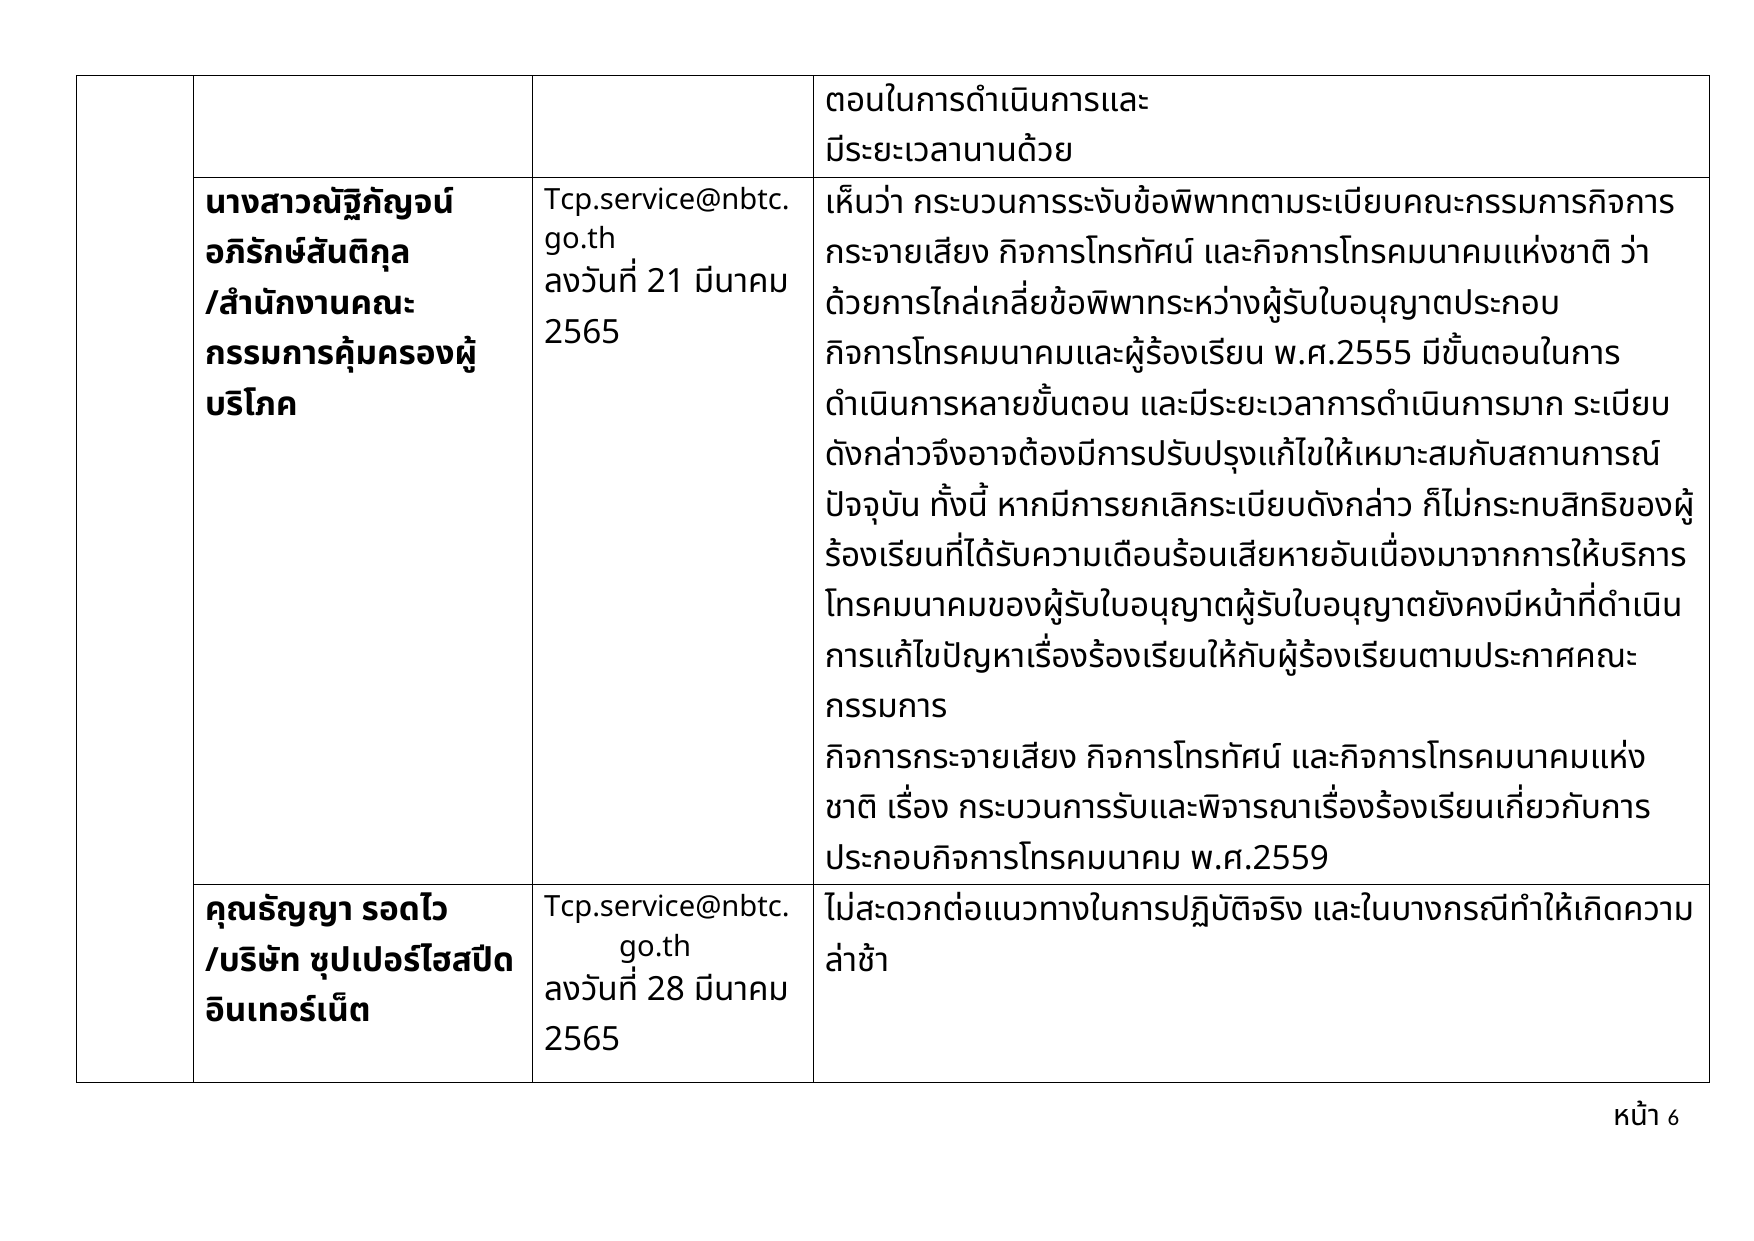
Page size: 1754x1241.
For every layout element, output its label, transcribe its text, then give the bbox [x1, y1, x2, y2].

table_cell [533, 76, 813, 177]
table_cell นางสาวณัฐิกัญจน์ อภิรักษ์สันติกุล /สำนักงานคณะกรรมการคุ้มครองผู้บริโภค [194, 178, 532, 884]
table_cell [814, 76, 1709, 177]
table_cell Tcp.service@nbtc.go.th ลงวันที่ 28 มีนาคม 2565 [533, 885, 813, 1082]
table_cell คุณธัญญา รอดไว /บริษัท ซุปเปอร์ไฮสปีดอินเทอร์เน็ต [194, 885, 532, 1082]
table_cell Tcp.service@nbtc.go.th ลงวันที่ 21 มีนาคม 2565 [533, 178, 813, 884]
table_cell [194, 76, 532, 177]
table_cell เห็นว่า กระบวนการระงับข้อพิพาทตามระเบียบคณะกรรมการกิจการกระจายเสียง กิจการโทรทัศน์ และกิจการโทรคมนาคมแห่งชาติ ว่าด้วยการไกล่เกลี่ยข้อพิพาทระหว่างผู้รับใบอนุญาตประกอบ กิจการโทรคมนาคมและผู้ร้องเรียน พ.ศ.2555 มีขั้นตอนในการดำเนินการหลายขั้นตอน และมีระยะเวลาการดำเนินการมาก ระเบียบดังกล่าวจึงอาจต้องมีการปรับปรุงแก้ไขให้เหมาะสมกับสถานการณ์ปัจจุบัน ทั้งนี้ หากมีการยกเลิกระเบียบดังกล่าว ก็ไม่กระทบสิทธิของผู้ร้องเรียนที่ได้รับความเดือนร้อนเสียหายอันเนื่องมาจากการให้บริการโทรคมนาคมของผู้รับใบอนุญาตผู้รับใบอนุญาตยังคงมีหน้าที่ดำเนินการแก้ไขปัญหาเรื่องร้องเรียนให้กับผู้ร้องเรียนตามประกาศคณะกรรมการ กิจการกระจายเสียง กิจการโทรทัศน์ และกิจการโทรคมนาคมแห่งชาติ เรื่อง กระบวนการรับและพิจารณาเรื่องร้องเรียนเกี่ยวกับการประกอบกิจการโทรคมนาคม พ.ศ.2559 [814, 178, 1709, 884]
table_cell ไม่สะดวกต่อแนวทางในการปฏิบัติจริง และในบางกรณีทำให้เกิดความล่าช้า [814, 885, 1709, 1082]
